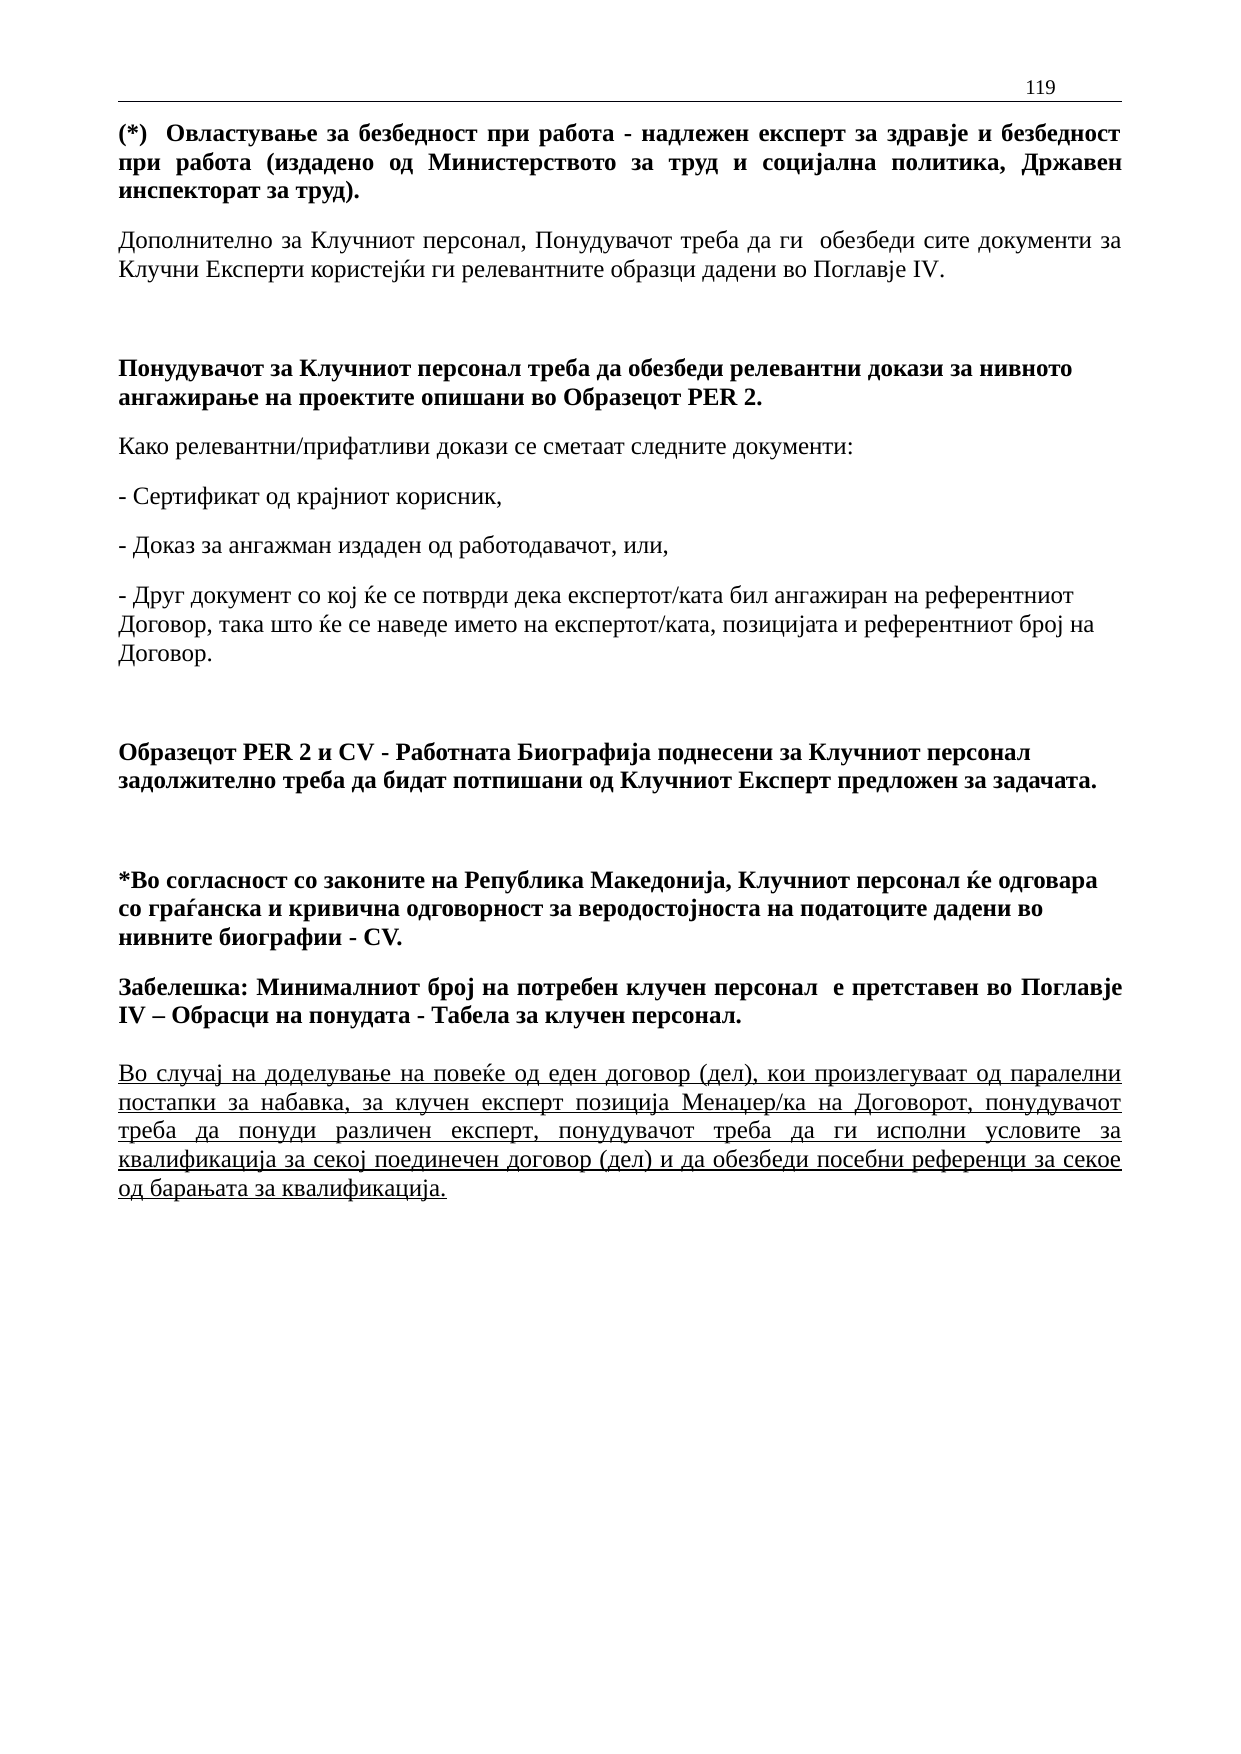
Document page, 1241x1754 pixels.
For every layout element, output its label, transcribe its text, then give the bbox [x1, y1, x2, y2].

text Образецот PER 2 и CV - Работната Биографија поднесени за Клучниот персонал задолжително треба да бидат потпишани од Клучниот Експерт предложен за задачата. [118, 737, 1122, 794]
text Во случај на доделување на повеќе од еден договор (дел), кои произлегуваат од паралелни постапки за набавка, за клучен експерт позиција Менаџер/ка на Договорот, понудувачот треба да понуди различен експерт, понудувачот треба да ги исполни условите за квалификација за секој поединечен договор (дел) и да обезбеди посебни референци за секое од барањата за квалификација. [118, 1058, 1122, 1083]
text - Доказ за ангажман издаден од работодавачот, или, [118, 531, 1122, 559]
text Во случај на доделување на повеќе од еден договор (дел), кои произлегуваат од паралелни постапки за набавка, за клучен експерт позиција Менаџер/ка на Договорот, понудувачот треба да понуди различен експерт, понудувачот треба да ги исполни условите за квалификација за секој поединечен договор (дел) и да обезбеди посебни референци за секое од барањата за квалификација. [118, 1171, 1122, 1202]
text - Друг документ со кој ќе се потврди дека експертот/ката бил ангажиран на референтниот Договор, така што ќе се наведе името на експертот/ката, позицијата и референтниот број на Договор. [118, 580, 1122, 666]
text Дополнително за Клучниот персонал, Понудувачот треба да ги обезбеди сите документи за Клучни Експерти користејќи ги релевантните образци дадени во Поглавје IV. [118, 225, 1122, 283]
text *Во согласност со законите на Република Македонија, Клучниот персонал ќе одговара со граѓанска и кривична одговорност за веродостојноста на податоците дадени во нивните биографии - CV. [118, 865, 1122, 951]
text Како релевантни/прифатливи докази се сметаат следните документи: [118, 431, 1122, 460]
text - Сертификат од крајниот корисник, [118, 481, 1122, 510]
text Понудувачот за Клучниот персонал треба да обезбеди релевантни докази за нивното ангажирање на проектите опишани во Образецот PER 2. [118, 353, 1122, 411]
text Во случај на доделување на повеќе од еден договор (дел), кои произлегуваат од паралелни постапки за набавка, за клучен експерт позиција Менаџер/ка на Договорот, понудувачот треба да понуди различен експерт, понудувачот треба да ги исполни условите за квалификација за секој поединечен договор (дел) и да обезбеди посебни референци за секое од барањата за квалификација. [118, 1113, 1122, 1141]
text Забелешка: Минималниот број на потребен клучен персонал е претставен во Поглавје IV – Обрасци на понудата - Табела за клучен персонал. [118, 972, 1122, 1029]
text Во случај на доделување на повеќе од еден договор (дел), кои произлегуваат од паралелни постапки за набавка, за клучен експерт позиција Менаџер/ка на Договорот, понудувачот треба да понуди различен експерт, понудувачот треба да ги исполни условите за квалификација за секој поединечен договор (дел) и да обезбеди посебни референци за секое од барањата за квалификација. [118, 1142, 1122, 1169]
text (*) Овластување за безбедност при работа - надлежен експерт за здравје и безбедност при работа (издадено од Министерството за труд и социјална политика, Државен инспекторат за труд). [118, 118, 1122, 204]
text Во случај на доделување на повеќе од еден договор (дел), кои произлегуваат од паралелни постапки за набавка, за клучен експерт позиција Менаџер/ка на Договорот, понудувачот треба да понуди различен експерт, понудувачот треба да ги исполни условите за квалификација за секој поединечен договор (дел) и да обезбеди посебни референци за секое од барањата за квалификација. [118, 1084, 1122, 1112]
